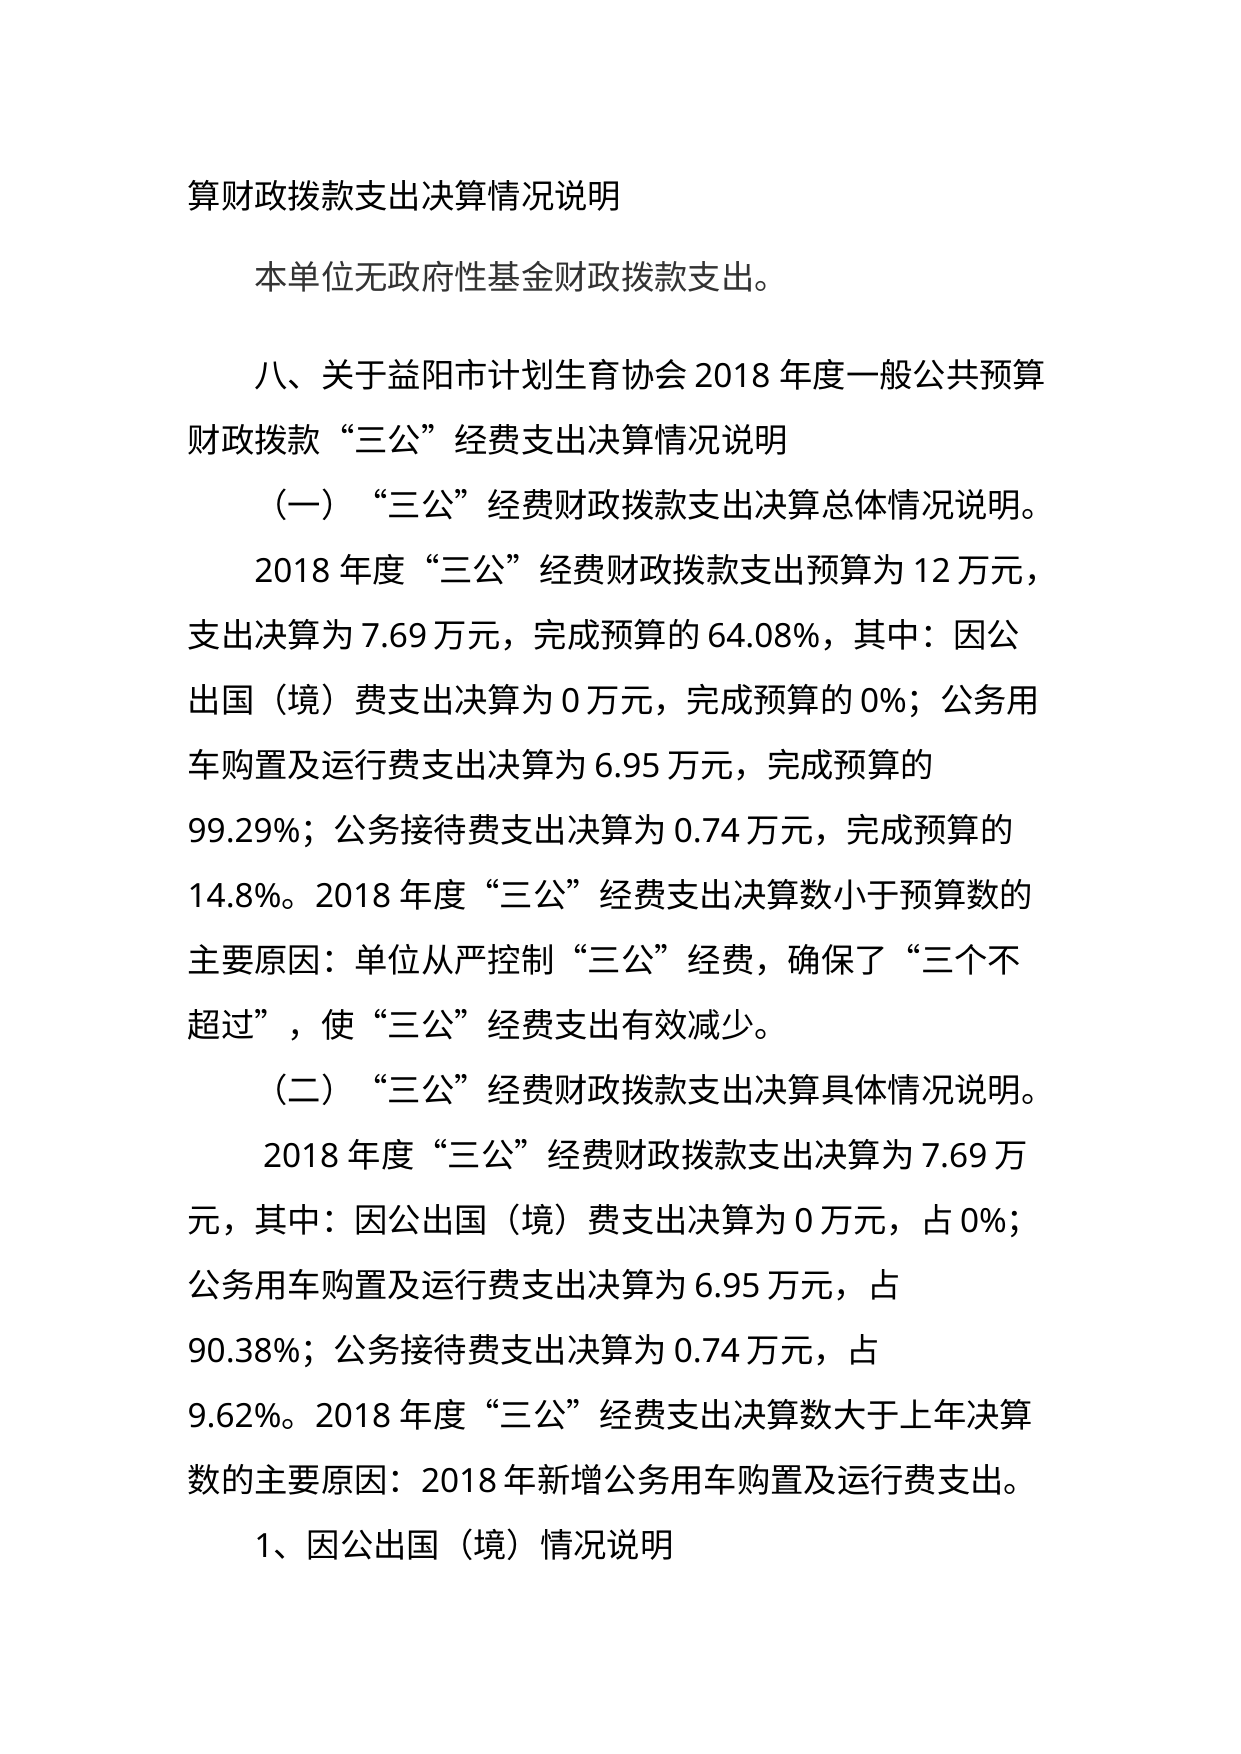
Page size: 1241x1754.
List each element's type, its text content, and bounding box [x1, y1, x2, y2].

text 2018 年度“三公”经费财政拨款支出预算为12万元，支出决算为7.69万元，完成预算的64.08%，其中：因公出国（境）费支出决算为0万元，完成预算的0%；公务用车购置及运行费支出决算为6.95万元，完成预算的99.29%；公务接待费支出决算为0.74万元，完成预算的14.8%。2018 年度“三公”经费支出决算数小于预算数的主要原因：单位从严控制“三公”经费，确保了“三个不超过”，使“三公”经费支出有效减少。 [187, 535, 1053, 1055]
text （二）“三公”经费财政拨款支出决算具体情况说明。 [187, 1055, 1053, 1120]
text （一）“三公”经费财政拨款支出决算总体情况说明。 [187, 470, 1053, 535]
text 2018 年度“三公”经费财政拨款支出决算为7.69万元，其中：因公出国（境）费支出决算为0万元，占0%；公务用车购置及运行费支出决算为6.95万元，占90.38%；公务接待费支出决算为0.74万元，占9.62%。2018 年度“三公”经费支出决算数大于上年决算数的主要原因：2018年新增公务用车购置及运行费支出。 [187, 1120, 1053, 1510]
text 八、关于益阳市计划生育协会2018 年度一般公共预算财政拨款“三公”经费支出决算情况说明 [187, 340, 1053, 470]
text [187, 162, 1053, 227]
text 1、因公出国（境）情况说明 [187, 1510, 1053, 1575]
text 本单位无政府性基金财政拨款支出。 [187, 243, 1053, 308]
